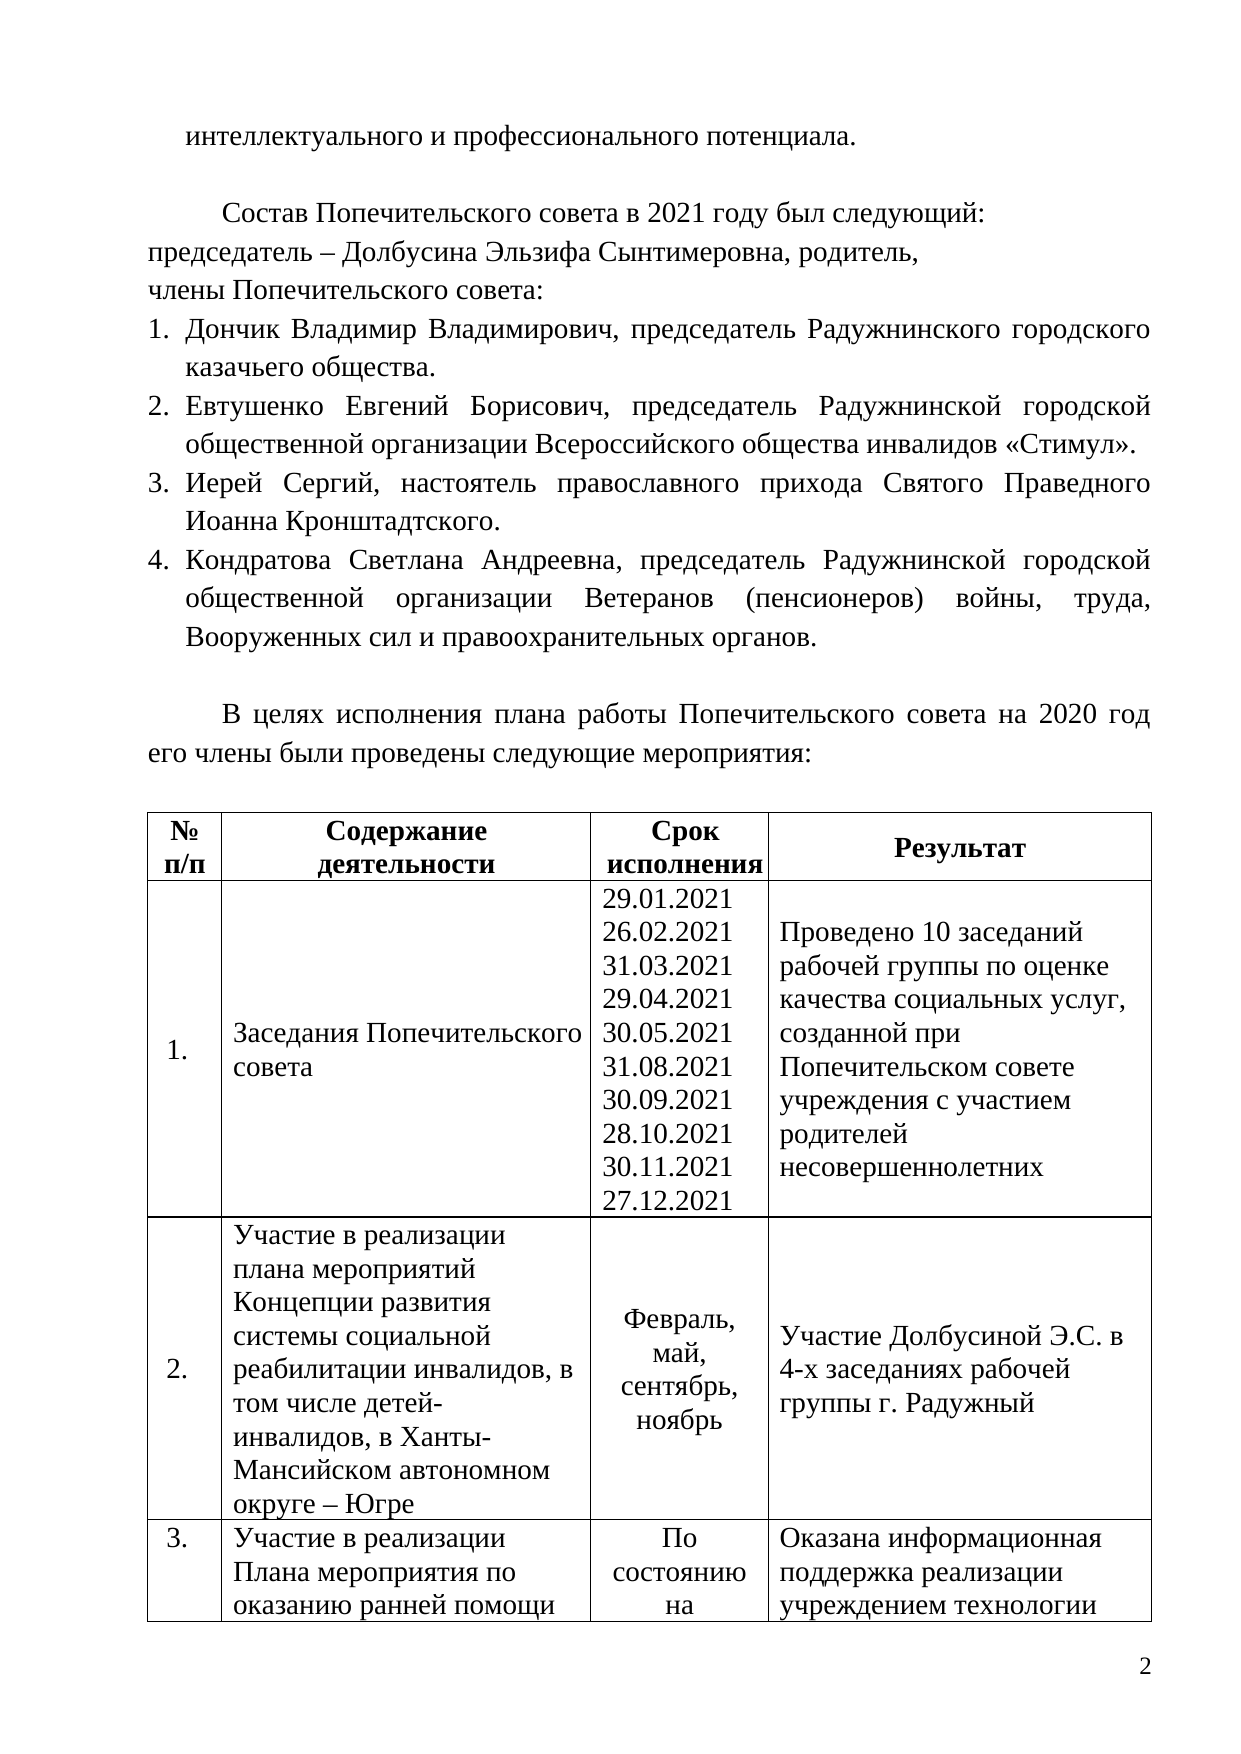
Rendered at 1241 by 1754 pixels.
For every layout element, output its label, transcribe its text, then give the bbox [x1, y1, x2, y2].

table_header Срок исполнения [591, 813, 768, 880]
list Евтушенко Евгений Борисович, председатель Радужнинской городской общественной организации Всероссийского общества инвалидов «Стимул». [148, 388, 1152, 460]
text В целях исполнения плана работы Попечительского совета на 2020 год его члены были проведены следующие мероприятия: [148, 696, 1152, 768]
table_header № п/п [148, 813, 221, 880]
table_cell Проведено 10 заседаний рабочей группы по оценке качества социальных услуг, созданной при Попечительском совете учреждения с участием родителей несовершеннолетних [769, 881, 1151, 1216]
table_header Содержание деятельности [222, 813, 590, 880]
table_cell Заседания Попечительского совета [222, 881, 590, 1216]
list Кондратова Светлана Андреевна, председатель Радужнинской городской общественной организации Ветеранов (пенсионеров) войны, труда, Вооруженных сил и правоохранительных органов. [148, 542, 1152, 653]
text председатель – Долбусина Эльзифа Сынтимеровна, родитель, [148, 234, 1152, 267]
list Иерей Сергий, настоятель православного прихода Святого Праведного Иоанна Кронштадтского. [148, 465, 1152, 537]
table_cell Участие в реализации плана мероприятий Концепции развития системы социальной реабилитации инвалидов, в том числе детей-инвалидов, в Ханты-Мансийском автономном округе – Югре [222, 1218, 590, 1519]
table_cell Февраль, май, сентябрь, ноябрь [591, 1218, 768, 1519]
table_cell По состоянию на 27.12.2021 [591, 1520, 768, 1621]
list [148, 118, 1152, 152]
table_cell 29.01.2021 26.02.2021 31.03.2021 29.04.2021 30.05.2021 31.08.2021 30.09.2021 28.10.2021 30.11.2021 27.12.2021 [591, 881, 768, 1216]
table_cell [148, 1218, 221, 1519]
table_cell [222, 1520, 590, 1621]
list Дончик Владимир Владимирович, председатель Радужнинского городского казачьего общества. [148, 311, 1152, 383]
table_header Результат [769, 813, 1151, 880]
table_cell [148, 881, 221, 1216]
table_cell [769, 1520, 1151, 1621]
text члены Попечительского совета: [148, 272, 1152, 306]
text Состав Попечительского совета в 2021 году был следующий: [148, 195, 1152, 229]
table_cell [148, 1520, 221, 1621]
table_cell Участие Долбусиной Э.С. в 4-х заседаниях рабочей группы г. Радужный [769, 1218, 1151, 1519]
